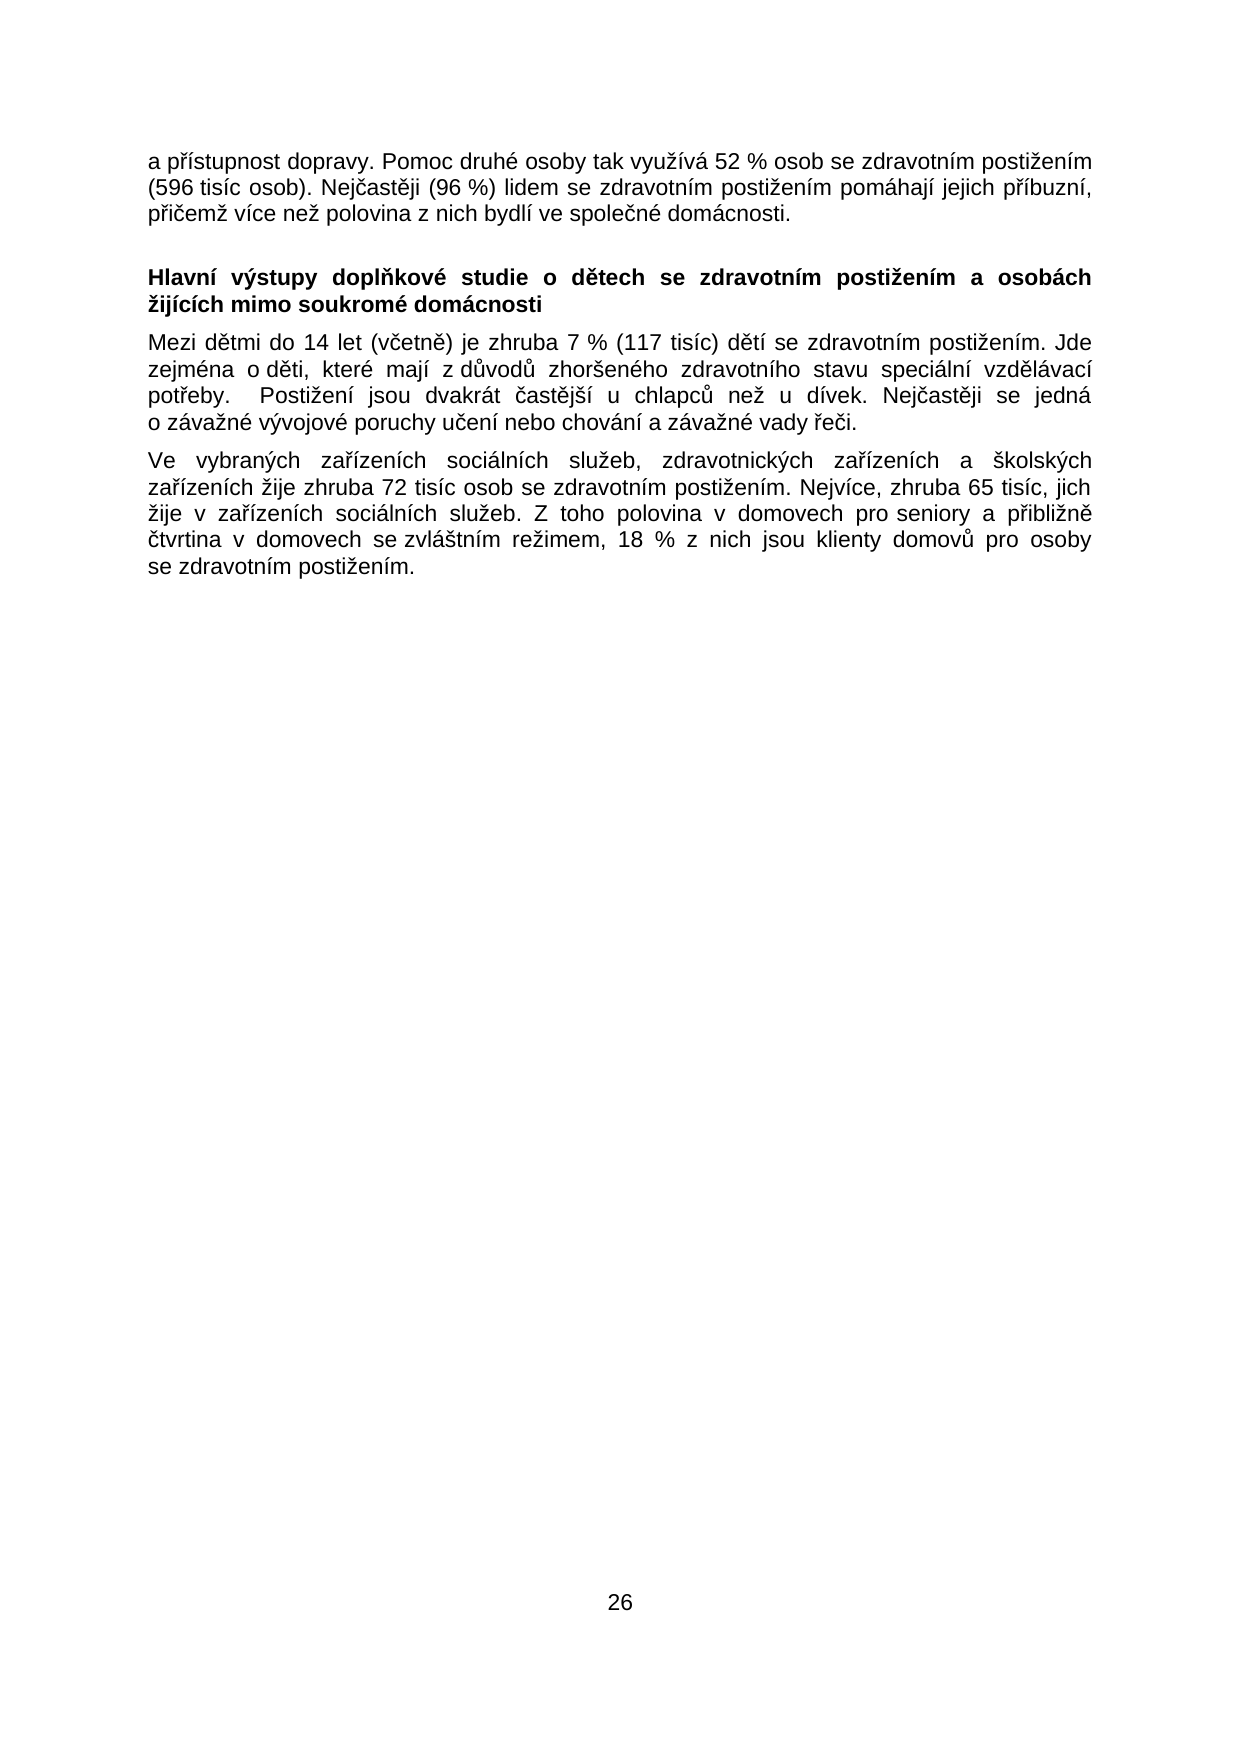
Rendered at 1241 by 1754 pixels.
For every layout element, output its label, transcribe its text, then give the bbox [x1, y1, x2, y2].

text Hlavní výstupy doplňkové studie o dětech se zdravotním postižením a osobách žijících mimo soukromé domácnosti [148, 264, 1093, 317]
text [148, 148, 1093, 227]
text Ve vybraných zařízeních sociálních služeb, zdravotnických zařízeních a školských zařízeních žije zhruba 72 tisíc osob se zdravotním postižením. Nejvíce, zhruba 65 tisíc, jich žije v zařízeních sociálních služeb. Z toho polovina v domovech pro seniory a přibližně čtvrtina v domovech se zvláštním režimem, 18 % z nich jsou klienty domovů pro osoby se zdravotním postižením. [148, 447, 1093, 579]
text Mezi dětmi do 14 let (včetně) je zhruba 7 % (117 tisíc) dětí se zdravotním postižením. Jde zejména o děti, které mají z důvodů zhoršeného zdravotního stavu speciální vzdělávací potřeby. Postižení jsou dvakrát častější u chlapců než u dívek. Nejčastěji se jedná o závažné vývojové poruchy učení nebo chování a závažné vady řeči. [148, 329, 1093, 435]
